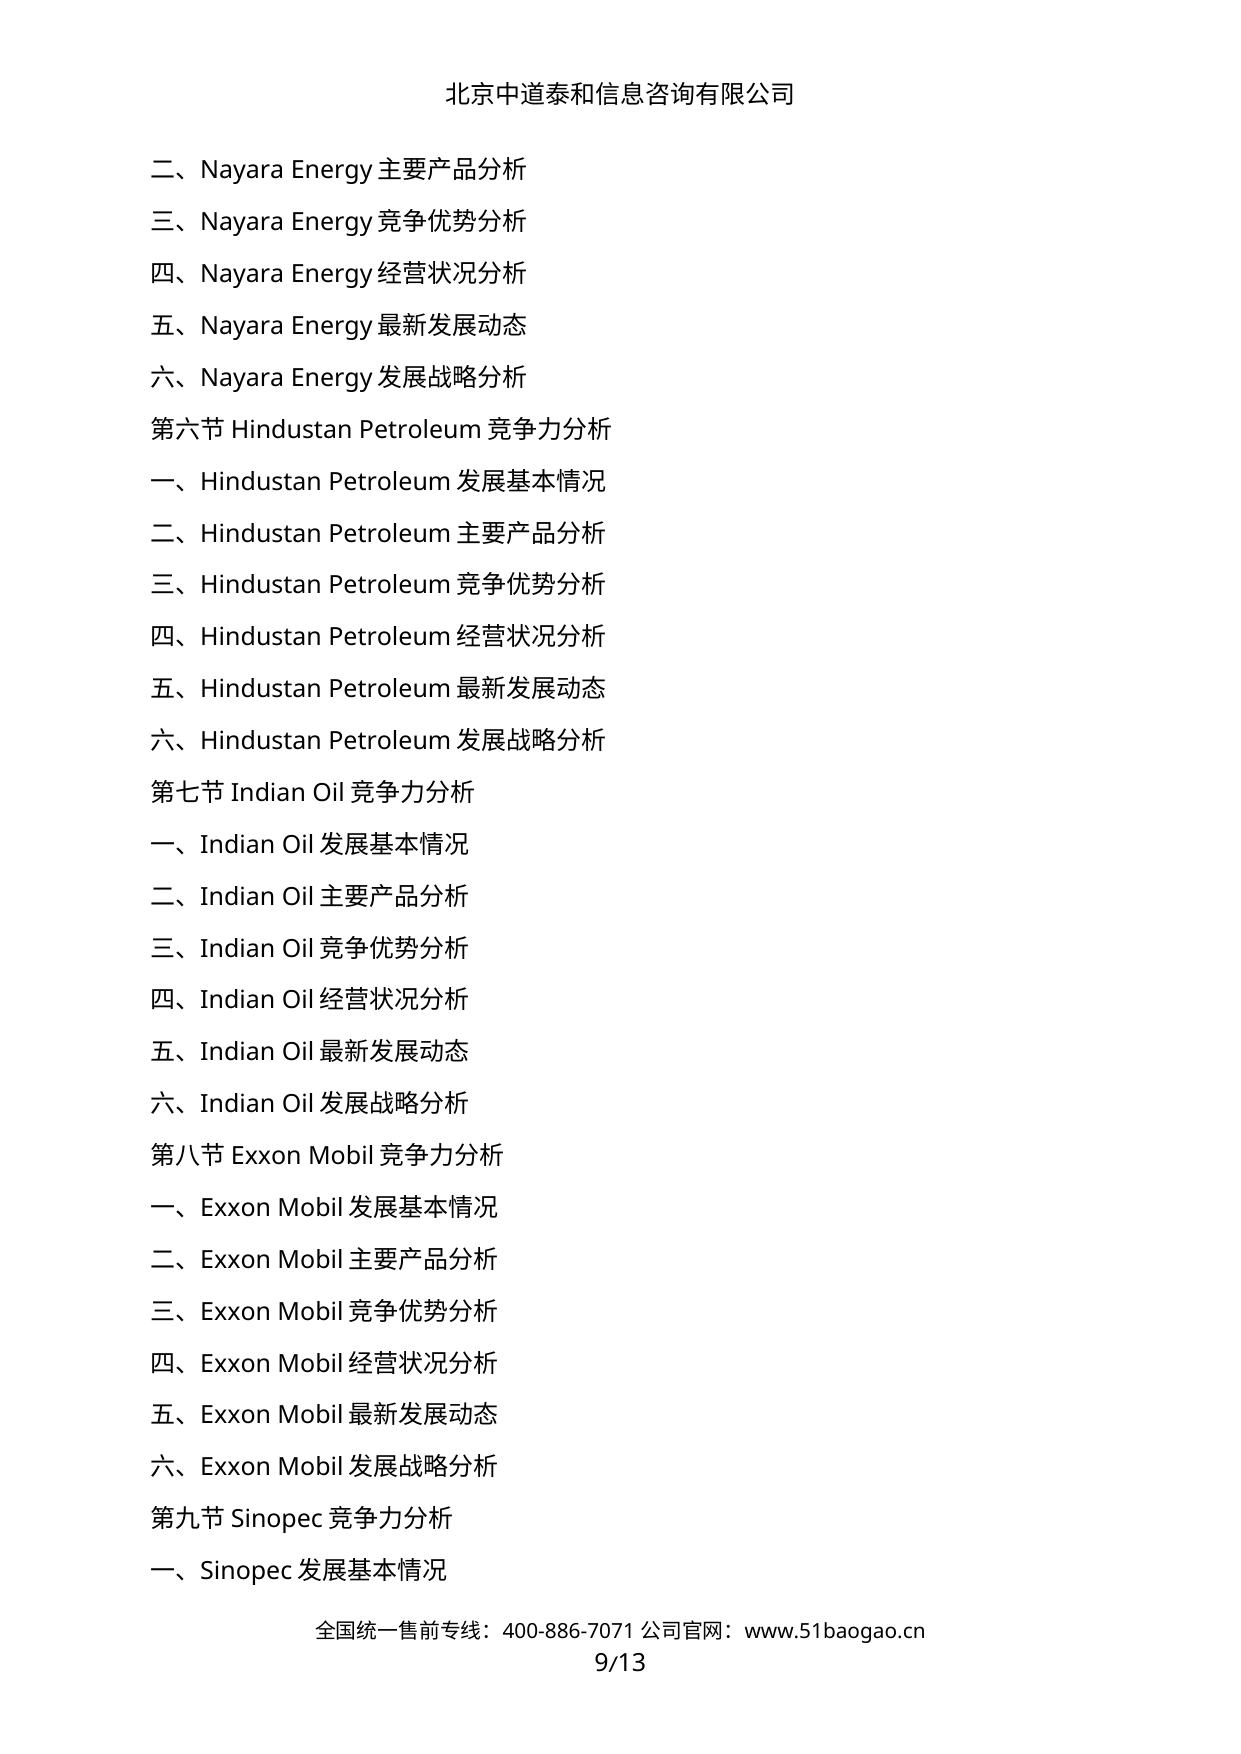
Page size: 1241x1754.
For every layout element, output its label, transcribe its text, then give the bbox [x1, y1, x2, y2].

text 第六节 Hindustan Petroleum竞争力分析 [150, 409, 1090, 446]
text 四、Exxon Mobil经营状况分析 [150, 1343, 1090, 1379]
text 四、Indian Oil经营状况分析 [150, 980, 1090, 1016]
text 二、Hindustan Petroleum主要产品分析 [150, 513, 1090, 549]
text 五、Indian Oil最新发展动态 [150, 1032, 1090, 1068]
text 六、Exxon Mobil发展战略分析 [150, 1447, 1090, 1483]
text 一、Hindustan Petroleum发展基本情况 [150, 461, 1090, 497]
text 五、Hindustan Petroleum最新发展动态 [150, 669, 1090, 705]
text 三、Indian Oil竞争优势分析 [150, 928, 1090, 964]
text 二、Exxon Mobil主要产品分析 [150, 1239, 1090, 1276]
text 六、Nayara Energy发展战略分析 [150, 357, 1090, 394]
text 六、Hindustan Petroleum发展战略分析 [150, 721, 1090, 757]
text 第九节 Sinopec竞争力分析 [150, 1499, 1090, 1535]
text 一、Sinopec发展基本情况 [150, 1551, 1090, 1587]
text 四、Hindustan Petroleum经营状况分析 [150, 617, 1090, 653]
text 一、Indian Oil发展基本情况 [150, 824, 1090, 861]
text 五、Exxon Mobil最新发展动态 [150, 1395, 1090, 1431]
text 第八节 Exxon Mobil竞争力分析 [150, 1136, 1090, 1172]
text 三、Nayara Energy竞争优势分析 [150, 202, 1090, 238]
text 五、Nayara Energy最新发展动态 [150, 306, 1090, 342]
text 二、Indian Oil主要产品分析 [150, 876, 1090, 912]
text 第七节 Indian Oil竞争力分析 [150, 772, 1090, 809]
text 三、Hindustan Petroleum竞争优势分析 [150, 565, 1090, 601]
text 一、Exxon Mobil发展基本情况 [150, 1187, 1090, 1224]
text 六、Indian Oil发展战略分析 [150, 1084, 1090, 1120]
text 三、Exxon Mobil竞争优势分析 [150, 1291, 1090, 1327]
text 二、Nayara Energy主要产品分析 [150, 150, 1090, 186]
text 四、Nayara Energy经营状况分析 [150, 254, 1090, 290]
